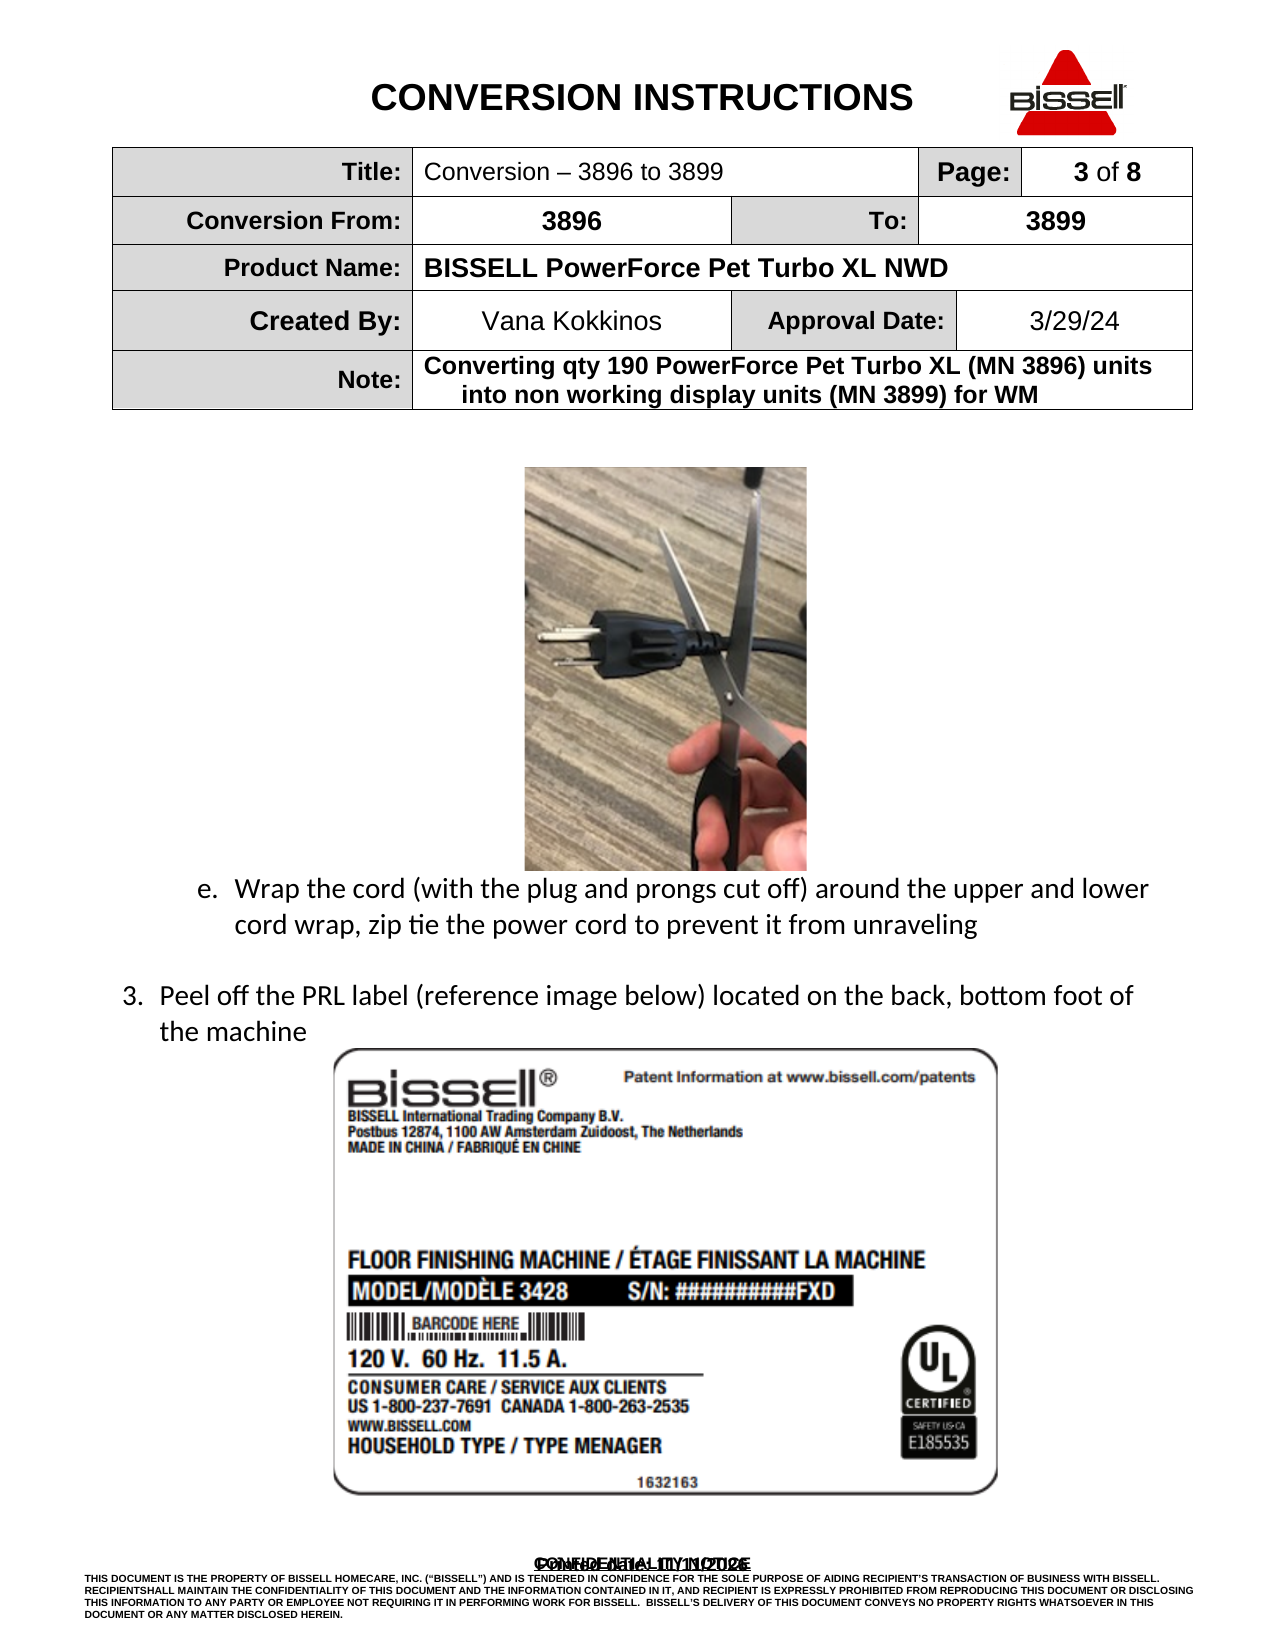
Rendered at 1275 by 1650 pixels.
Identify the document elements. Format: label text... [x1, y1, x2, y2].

picture [524, 467, 807, 871]
list Wrap the cord (with the plug and prongs cut off) around the upper and lower cord wrap, zip tie the power cord to prevent it from unraveling [197, 870, 1172, 942]
picture [999, 45, 1135, 141]
list Peel off the PRL label (reference image below) located on the back, bottom foot of the machine [122, 977, 1172, 1048]
picture [333, 1048, 998, 1499]
